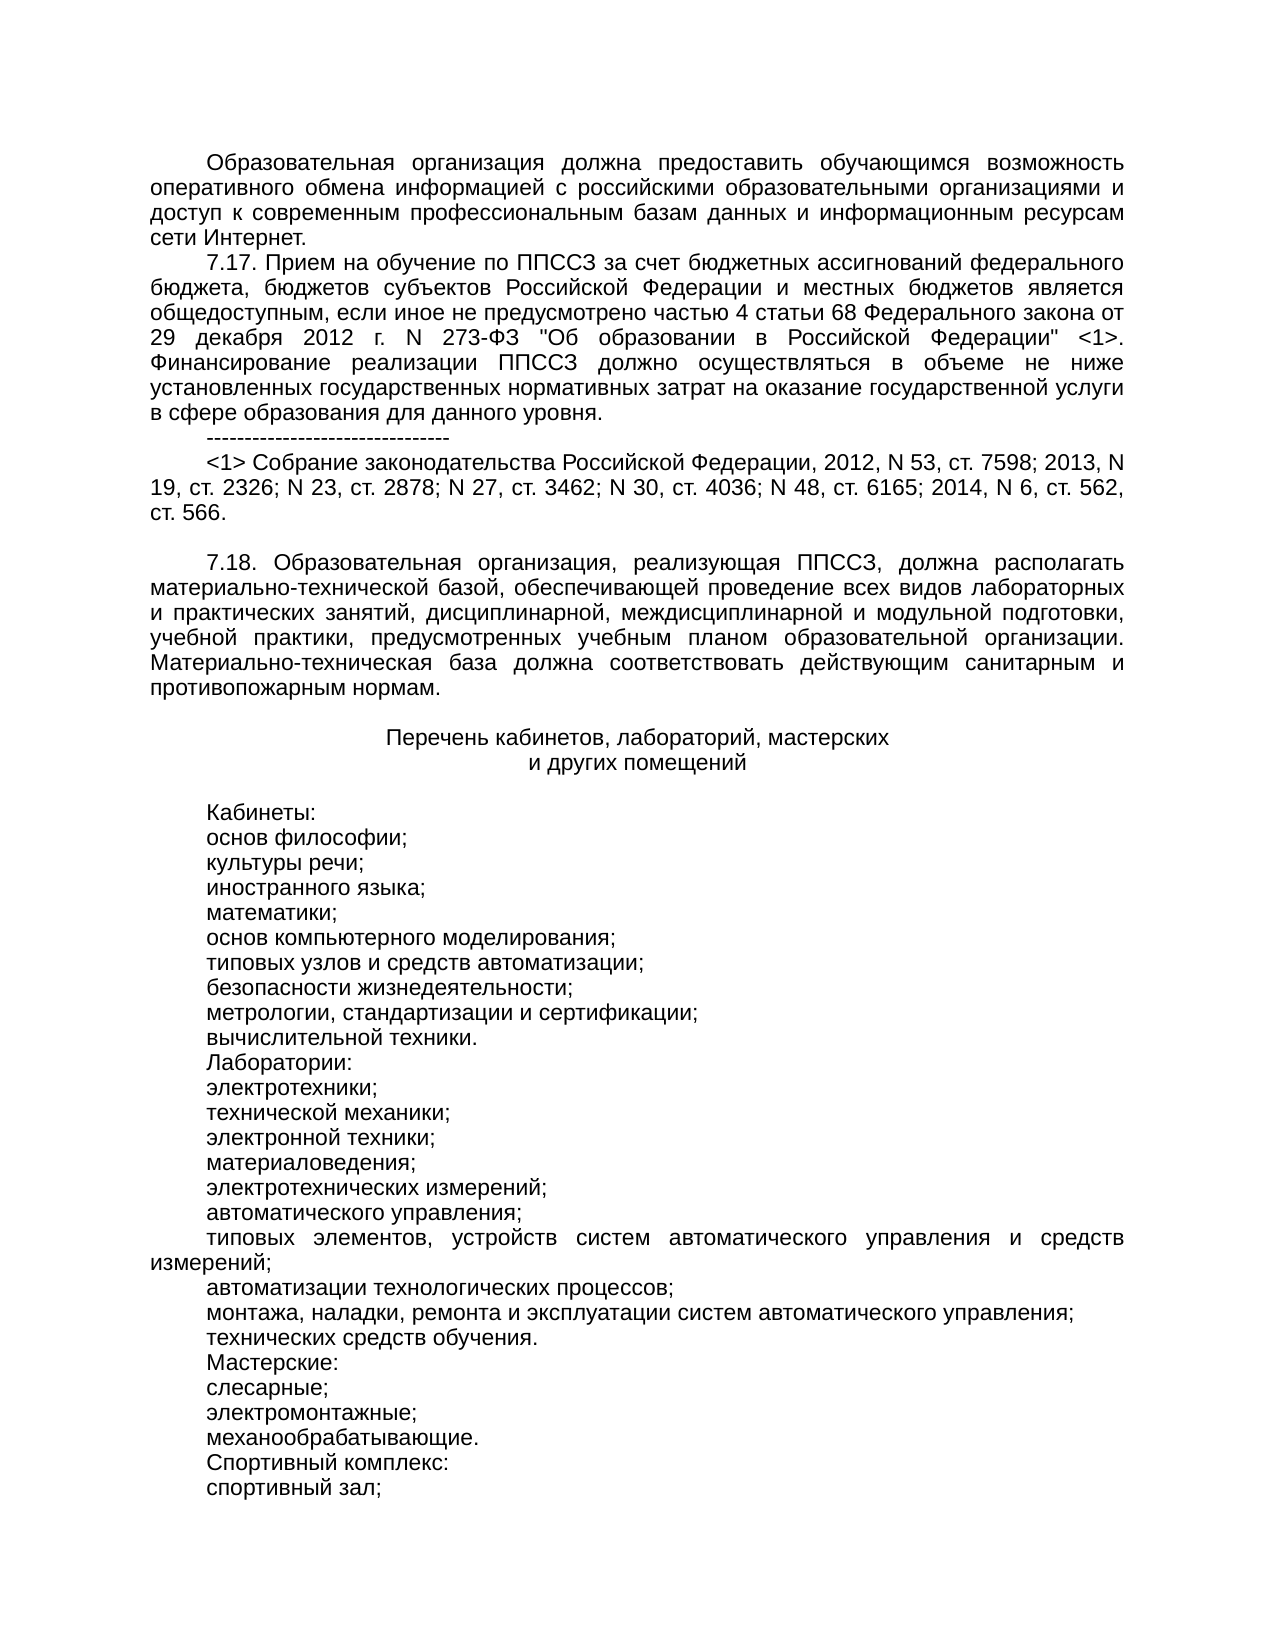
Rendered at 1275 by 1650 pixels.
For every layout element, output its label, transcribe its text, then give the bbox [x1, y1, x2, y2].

text электротехники; [150, 1075, 1125, 1100]
text монтажа, наладки, ремонта и эксплуатации систем автоматического управления; [150, 1300, 1125, 1325]
text Спортивный комплекс: [150, 1450, 1125, 1475]
text математики; [150, 900, 1125, 925]
text слесарные; [150, 1375, 1125, 1400]
text 7.17. Прием на обучение по ППССЗ за счет бюджетных ассигнований федерального бюджета, бюджетов субъектов Российской Федерации и местных бюджетов является общедоступным, если иное не предусмотрено частью 4 статьи 68 Федерального закона от 29 декабря 2012 г. N 273-ФЗ "Об образовании в Российской Федерации" <1>. Финансирование реализации ППССЗ должно осуществляться в объеме не ниже установленных государственных нормативных затрат на оказание государственной услуги в сфере образования для данного уровня. [150, 250, 1125, 425]
text типовых элементов, устройств систем автоматического управления и средств измерений; [150, 1225, 1125, 1275]
text электромонтажные; [150, 1400, 1125, 1425]
text механообрабатывающие. [150, 1425, 1125, 1450]
text технической механики; [150, 1100, 1125, 1125]
text основ компьютерного моделирования; [150, 925, 1125, 950]
text электронной техники; [150, 1125, 1125, 1150]
text <1> Собрание законодательства Российской Федерации, 2012, N 53, ст. 7598; 2013, N 19, ст. 2326; N 23, ст. 2878; N 27, ст. 3462; N 30, ст. 4036; N 48, ст. 6165; 2014, N 6, ст. 562, ст. 566. [150, 450, 1125, 525]
text Лаборатории: [150, 1050, 1125, 1075]
text технических средств обучения. [150, 1325, 1125, 1350]
text автоматического управления; [150, 1200, 1125, 1225]
text спортивный зал; [150, 1475, 1125, 1500]
text 7.18. Образовательная организация, реализующая ППССЗ, должна располагать материально-технической базой, обеспечивающей проведение всех видов лабораторных и практических занятий, дисциплинарной, междисциплинарной и модульной подготовки, учебной практики, предусмотренных учебным планом образовательной организации. Материально-техническая база должна соответствовать действующим санитарным и противопожарным нормам. [150, 550, 1125, 700]
text метрологии, стандартизации и сертификации; [150, 1000, 1125, 1025]
text вычислительной техники. [150, 1025, 1125, 1050]
text типовых узлов и средств автоматизации; [150, 950, 1125, 975]
text -------------------------------- [150, 425, 1125, 450]
text Образовательная организация должна предоставить обучающимся возможность оперативного обмена информацией с российскими образовательными организациями и доступ к современным профессиональным базам данных и информационным ресурсам сети Интернет. [150, 150, 1125, 250]
text Мастерские: [150, 1350, 1125, 1375]
text основ философии; [150, 825, 1125, 850]
text культуры речи; [150, 850, 1125, 875]
text и других помещений [150, 750, 1125, 775]
text Перечень кабинетов, лабораторий, мастерских [150, 725, 1125, 750]
text автоматизации технологических процессов; [150, 1275, 1125, 1300]
text безопасности жизнедеятельности; [150, 975, 1125, 1000]
text материаловедения; [150, 1150, 1125, 1175]
text Кабинеты: [150, 800, 1125, 825]
text иностранного языка; [150, 875, 1125, 900]
text электротехнических измерений; [150, 1175, 1125, 1200]
